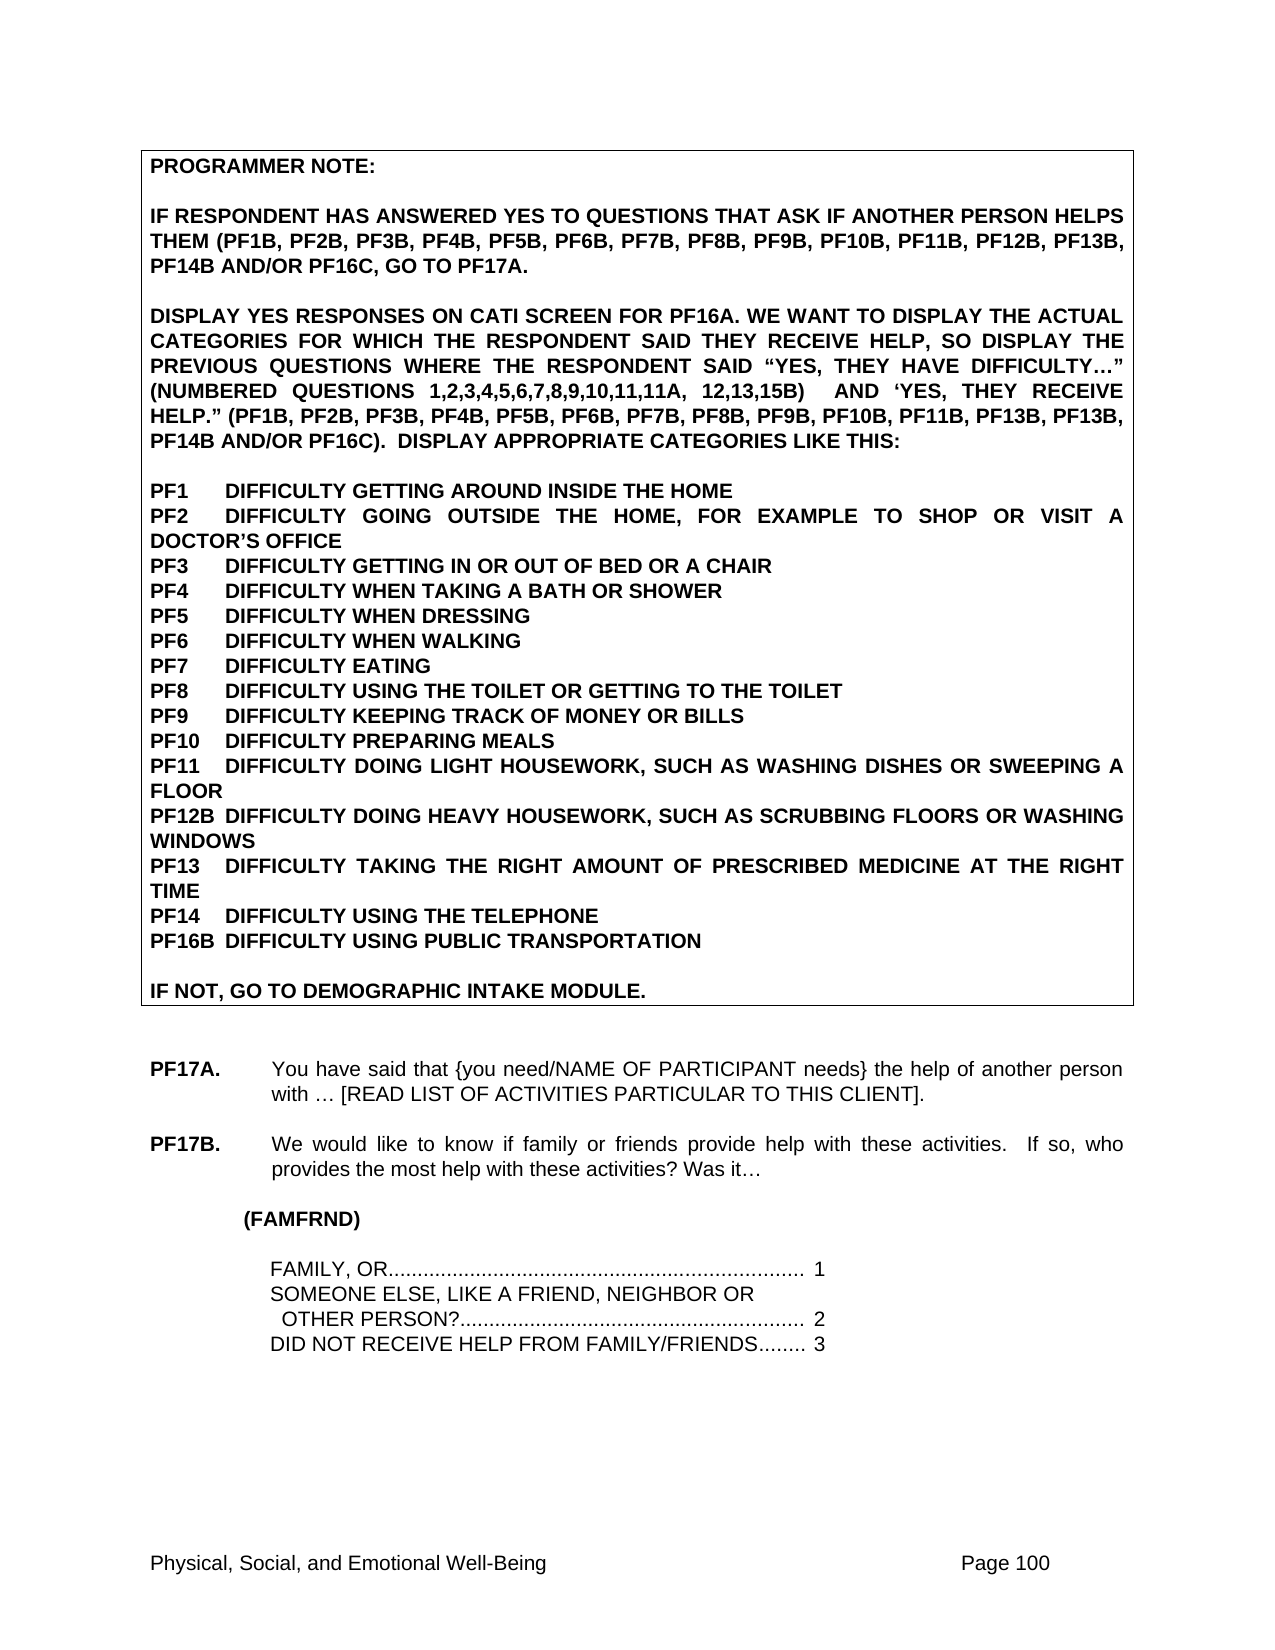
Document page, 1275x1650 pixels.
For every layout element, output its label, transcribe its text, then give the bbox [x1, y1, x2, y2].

text IF RESPONDENT HAS ANSWERED YES TO QUESTIONS THAT ASK IF ANOTHER PERSON HELPS THEM (PF1B, PF2B, PF3B, PF4B, PF5B, PF6B, PF7B, PF8B, PF9B, PF10B, PF11B, PF12B, PF13B, PF14B AND/OR PF16C, GO TO PF17A. [150, 203, 1125, 278]
text PF3 DIFFICULTY GETTING IN OR OUT OF BED OR A CHAIR [150, 553, 1125, 578]
text PF8 DIFFICULTY USING THE TOILET OR GETTING TO THE TOILET [150, 678, 1125, 703]
text PF7 DIFFICULTY EATING [150, 653, 1125, 678]
text PROGRAMMER NOTE: [142, 151, 1133, 178]
text PF2 DIFFICULTY GOING OUTSIDE THE HOME, FOR EXAMPLE TO SHOP OR VISIT A DOCTOR’S OFFICE [150, 503, 1125, 553]
text PF1 DIFFICULTY GETTING AROUND INSIDE THE HOME [150, 478, 1125, 503]
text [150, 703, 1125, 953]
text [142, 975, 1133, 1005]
text PF5 DIFFICULTY WHEN DRESSING [150, 603, 1125, 628]
text PF4 DIFFICULTY WHEN TAKING A BATH OR SHOWER [150, 578, 1125, 603]
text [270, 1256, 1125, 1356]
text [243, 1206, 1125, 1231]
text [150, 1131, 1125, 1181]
text PF6 DIFFICULTY WHEN WALKING [150, 628, 1125, 653]
text DISPLAY YES RESPONSES ON CATI SCREEN FOR PF16A. WE WANT TO DISPLAY THE ACTUAL CATEGORIES FOR WHICH THE RESPONDENT SAID THEY RECEIVE HELP, SO DISPLAY THE PREVIOUS QUESTIONS WHERE THE RESPONDENT SAID “YES, THEY HAVE DIFFICULTY…” (NUMBERED QUESTIONS 1,2,3,4,5,6,7,8,9,10,11,11A, 12,13,15B) AND ‘YES, THEY RECEIVE HELP.” (PF1B, PF2B, PF3B, PF4B, PF5B, PF6B, PF7B, PF8B, PF9B, PF10B, PF11B, PF13B, PF13B, PF14B AND/OR PF16C). DISPLAY APPROPRIATE CATEGORIES LIKE THIS: [150, 303, 1125, 453]
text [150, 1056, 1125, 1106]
